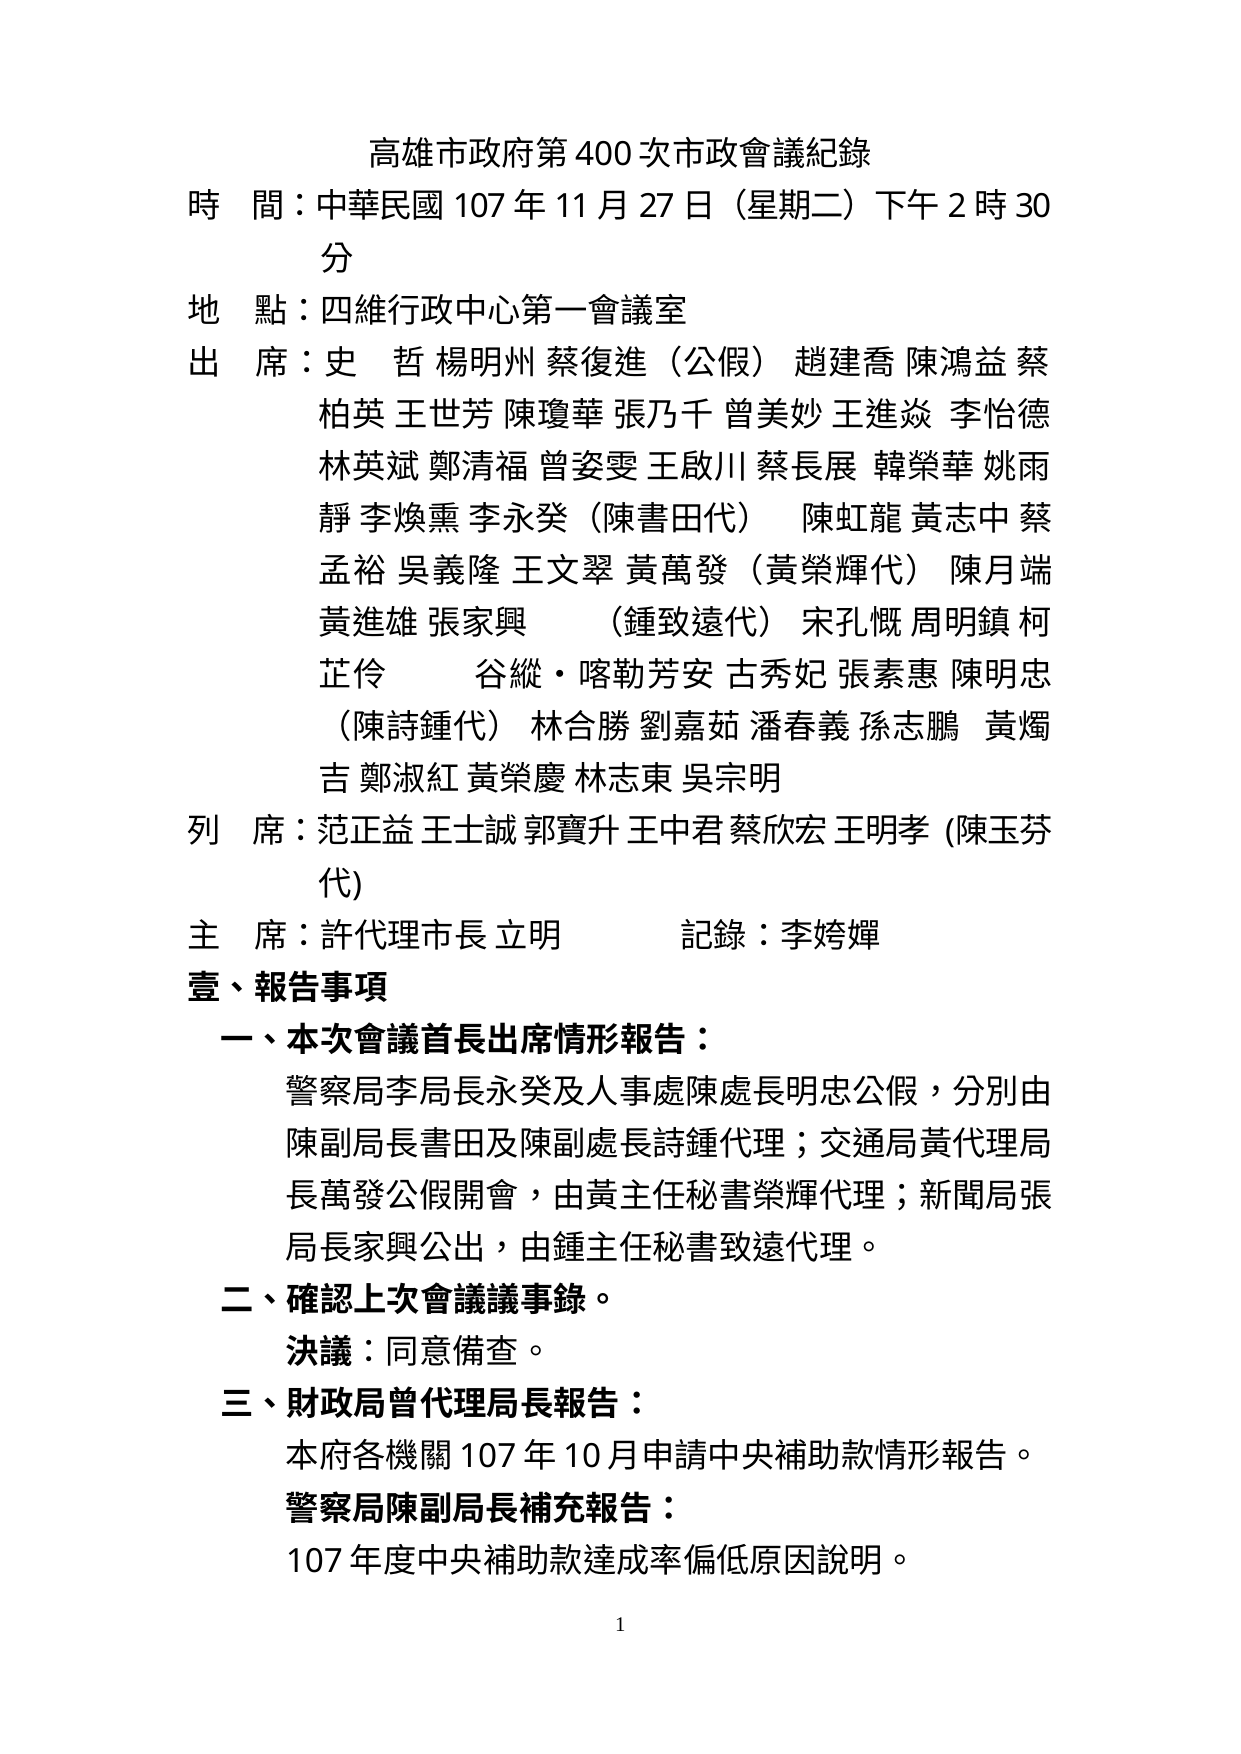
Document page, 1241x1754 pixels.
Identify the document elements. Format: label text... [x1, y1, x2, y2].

text 107年度中央補助款達成率偏低原因說明。 [286, 1530, 1053, 1582]
text 時 間：中華民國107年11月27日（星期二）下午2時30分 [187, 176, 1053, 280]
text 二、確認上次會議議事錄。 [220, 1270, 1053, 1322]
text 壹、報告事項 [187, 957, 1053, 1009]
text 本府各機關107年10月申請中央補助款情形報告。 [286, 1426, 1053, 1478]
text 列 席：范正益 王士誠 郭寶升 王中君 蔡欣宏 王明孝 (陳玉芬代) [187, 801, 1053, 905]
text 地 點：四維行政中心第一會議室 [187, 280, 1053, 332]
text 高雄市政府第400次市政會議紀錄 [187, 124, 1053, 176]
text 出 席：史 哲 楊明州 蔡復進（公假） 趙建喬 陳鴻益 蔡柏英 王世芳 陳瓊華 張乃千 曾美妙 王進焱 李怡德 林英斌 鄭清福 曾姿雯 王啟川 蔡長展 韓榮華 姚雨靜 李煥熏 李永癸（陳書田代） 陳虹龍 黃志中 蔡孟裕 吳義隆 王文翠 黃萬發（黃榮輝代） 陳月端 黃進雄 張家興 （鍾致遠代） 宋孔慨 周明鎮 柯芷伶 谷縱‧喀勒芳安 古秀妃 張素惠 陳明忠 （陳詩鍾代） 林合勝 劉嘉茹 潘春義 孫志鵬 黃燭吉 鄭淑紅 黃榮慶 林志東 吳宗明 [187, 332, 1053, 801]
text 警察局陳副局長補充報告： [286, 1478, 1053, 1530]
text 三、財政局曾代理局長報告： [220, 1374, 1053, 1426]
text 主 席：許代理市長 立明 記錄：李姱嬋 [187, 905, 1053, 957]
text 一、本次會議首長出席情形報告： [220, 1009, 1053, 1062]
text 決議：同意備查。 [286, 1322, 1053, 1374]
text 警察局李局長永癸及人事處陳處長明忠公假，分別由陳副局長書田及陳副處長詩鍾代理；交通局黃代理局長萬發公假開會，由黃主任秘書榮輝代理；新聞局張局長家興公出，由鍾主任秘書致遠代理。 [286, 1062, 1053, 1270]
